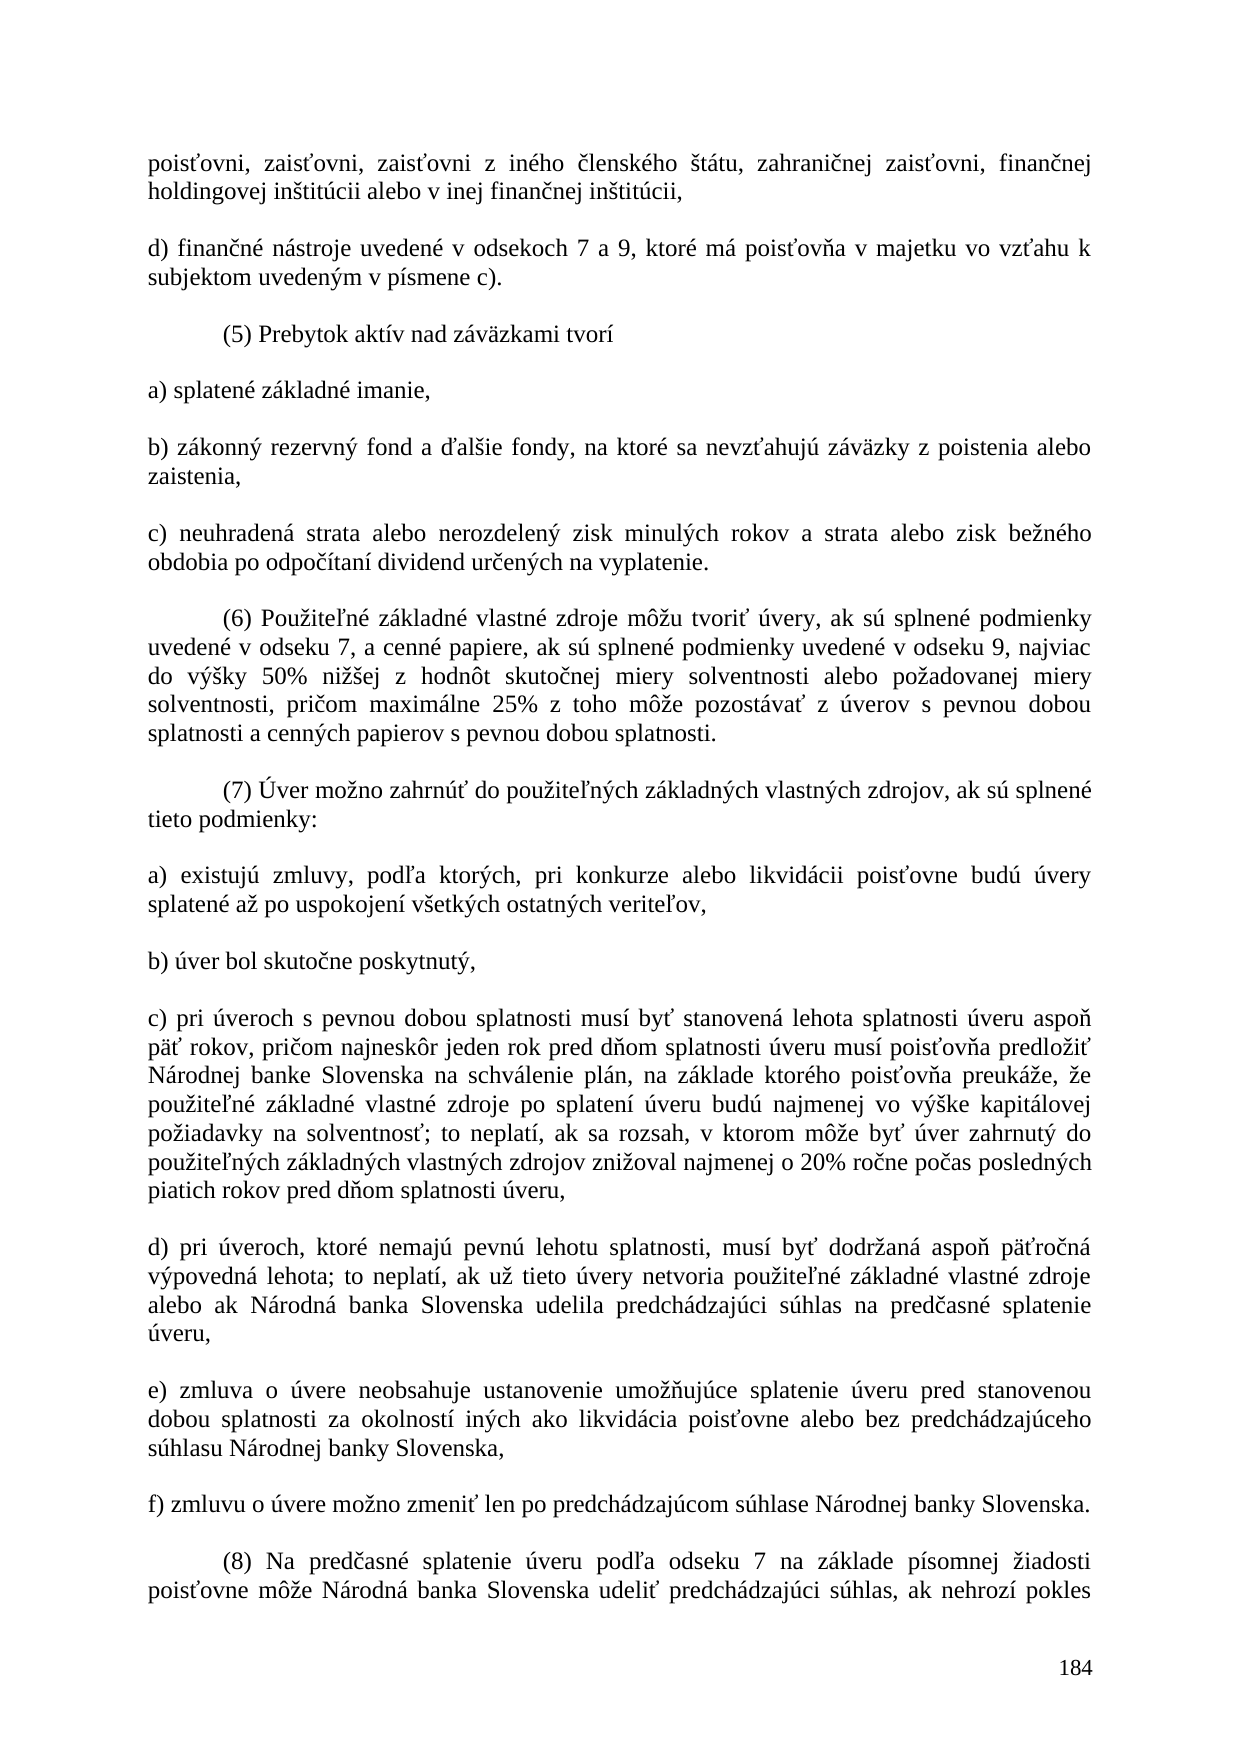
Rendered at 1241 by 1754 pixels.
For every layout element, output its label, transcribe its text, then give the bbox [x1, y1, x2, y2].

text e) zmluva o úvere neobsahuje ustanovenie umožňujúce splatenie úveru pred stanovenou dobou splatnosti za okolností iných ako likvidácia poisťovne alebo bez predchádzajúceho súhlasu Národnej banky Slovenska, [148, 1375, 1092, 1461]
text (5) Prebytok aktív nad záväzkami tvorí [148, 319, 1092, 347]
text a) splatené základné imanie, [148, 376, 1092, 404]
text d) finančné nástroje uvedené v odsekoch 7 a 9, ktoré má poisťovňa v majetku vo vzťahu k subjektom uvedeným v písmene c). [148, 233, 1092, 291]
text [148, 1546, 1092, 1604]
text d) pri úveroch, ktoré nemajú pevnú lehotu splatnosti, musí byť dodržaná aspoň päťročná výpovedná lehota; to neplatí, ak už tieto úvery netvoria použiteľné základné vlastné zdroje alebo ak Národná banka Slovenska udelila predchádzajúci súhlas na predčasné splatenie úveru, [148, 1232, 1092, 1347]
text c) pri úveroch s pevnou dobou splatnosti musí byť stanovená lehota splatnosti úveru aspoň päť rokov, pričom najneskôr jeden rok pred dňom splatnosti úveru musí poisťovňa predložiť Národnej banke Slovenska na schválenie plán, na základe ktorého poisťovňa preukáže, že použiteľné základné vlastné zdroje po splatení úveru budú najmenej vo výške kapitálovej požiadavky na solventnosť; to neplatí, ak sa rozsah, v ktorom môže byť úver zahrnutý do použiteľných základných vlastných zdrojov znižoval najmenej o 20% ročne počas posledných piatich rokov pred dňom splatnosti úveru, [148, 1003, 1092, 1204]
text c) neuhradená strata alebo nerozdelený zisk minulých rokov a strata alebo zisk bežného obdobia po odpočítaní dividend určených na vyplatenie. [148, 518, 1092, 575]
text (7) Úver možno zahrnúť do použiteľných základných vlastných zdrojov, ak sú splnené tieto podmienky: [148, 775, 1092, 833]
text b) zákonný rezervný fond a ďalšie fondy, na ktoré sa nevzťahujú záväzky z poistenia alebo zaistenia, [148, 432, 1092, 490]
text (6) Použiteľné základné vlastné zdroje môžu tvoriť úvery, ak sú splnené podmienky uvedené v odseku 7, a cenné papiere, ak sú splnené podmienky uvedené v odseku 9, najviac do výšky 50% nižšej z hodnôt skutočnej miery solventnosti alebo požadovanej miery solventnosti, pričom maximálne 25% z toho môže pozostávať z úverov s pevnou dobou splatnosti a cenných papierov s pevnou dobou splatnosti. [148, 603, 1092, 747]
text f) zmluvu o úvere možno zmeniť len po predchádzajúcom súhlase Národnej banky Slovenska. [148, 1489, 1092, 1518]
text b) úver bol skutočne poskytnutý, [148, 946, 1092, 975]
text a) existujú zmluvy, podľa ktorých, pri konkurze alebo likvidácii poisťovne budú úvery splatené až po uspokojení všetkých ostatných veriteľov, [148, 861, 1092, 918]
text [148, 148, 1092, 205]
